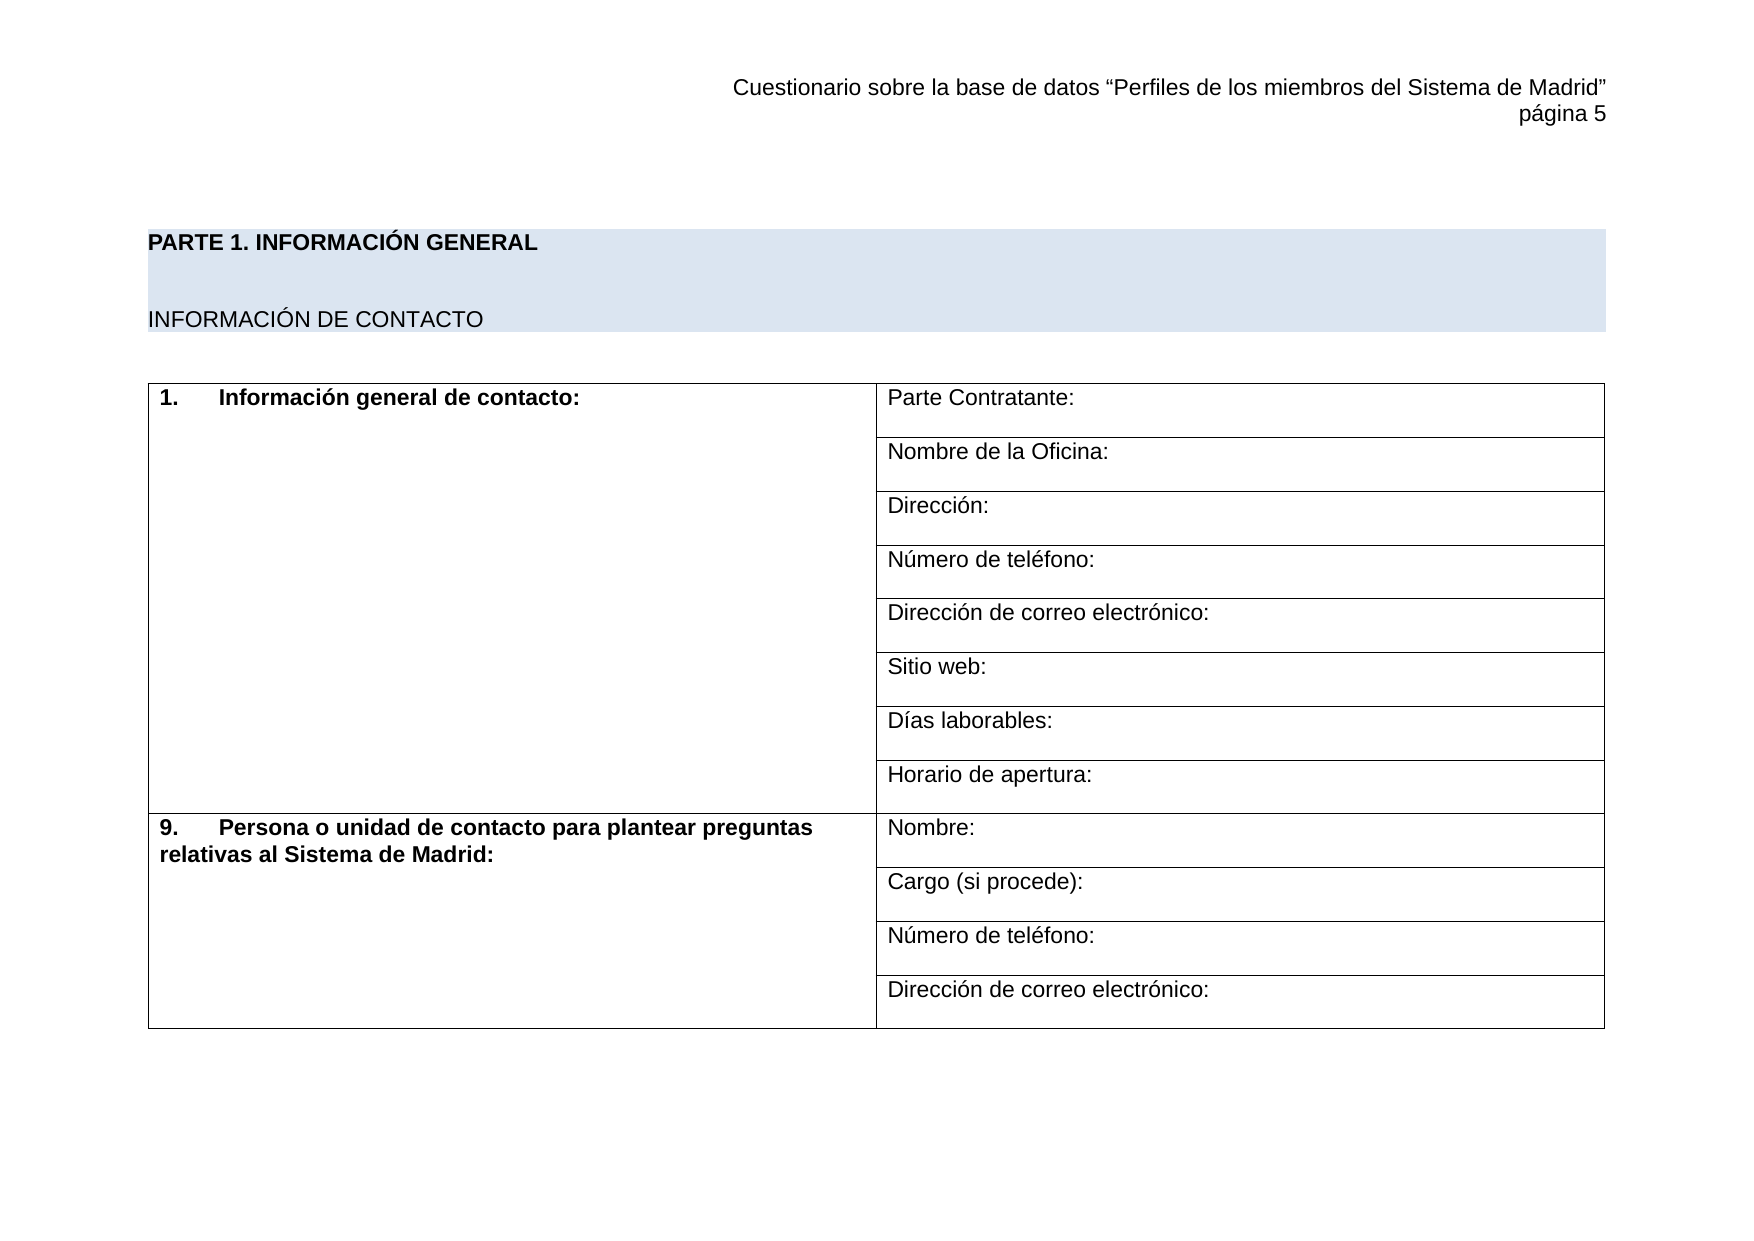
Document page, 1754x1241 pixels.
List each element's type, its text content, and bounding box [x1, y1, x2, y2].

table_header Información general de contacto: [149, 384, 876, 813]
table_cell Persona o unidad de contacto para plantear preguntas relativas al Sistema de Madrid: [149, 814, 876, 1028]
table_header Parte Contratante: [877, 384, 1604, 437]
table_cell Horario de apertura: [877, 761, 1604, 813]
subtitle Parte 1. Información general [148, 229, 1606, 256]
table_cell Número de teléfono: [877, 922, 1604, 974]
table_cell Número de teléfono: [877, 546, 1604, 598]
table_cell Días laborables: [877, 707, 1604, 759]
subtitle Información de contacto [148, 306, 1606, 332]
table_cell Dirección: [877, 492, 1604, 544]
table_cell Nombre de la Oficina: [877, 438, 1604, 491]
table_cell Dirección de correo electrónico: [877, 976, 1604, 1028]
table_cell Nombre: [877, 814, 1604, 867]
table_cell Cargo (si procede): [877, 868, 1604, 921]
table_cell Sitio web: [877, 653, 1604, 706]
table_cell Dirección de correo electrónico: [877, 599, 1604, 652]
